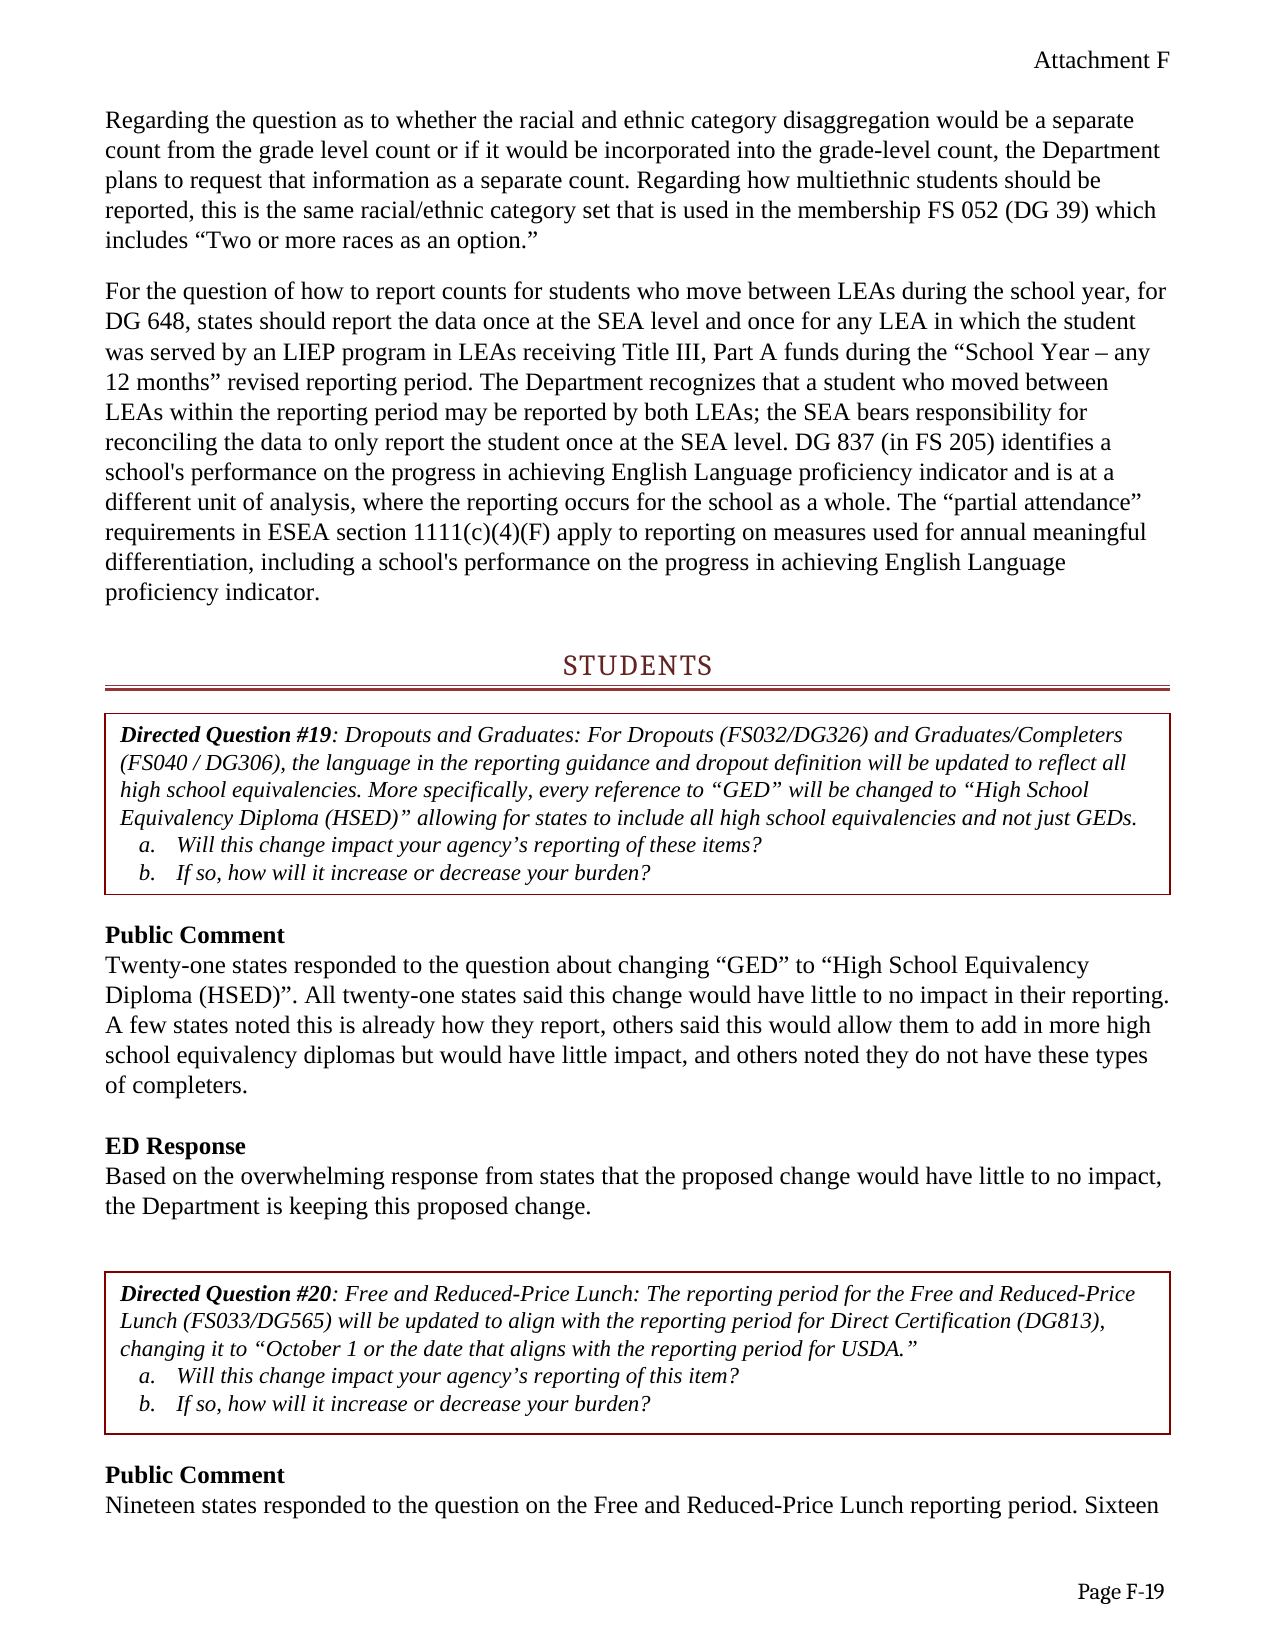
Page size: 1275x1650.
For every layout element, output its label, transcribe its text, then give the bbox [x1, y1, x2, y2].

subtitle students [105, 649, 1170, 685]
text Twenty-one states responded to the question about changing “GED” to “High School Equivalency Diploma (HSED)”. All twenty-one states said this change would have little to no impact in their reporting. A few states noted this is already how they report, others said this would allow them to add in more high school equivalency diplomas but would have little impact, and others noted they do not have these types of completers. [105, 950, 1170, 1099]
text ED Response [105, 1131, 1170, 1159]
text Based on the overwhelming response from states that the proposed change would have little to no impact, the Department is keeping this proposed change. [105, 1161, 1170, 1220]
text Regarding the question as to whether the racial and ethnic category disaggregation would be a separate count from the grade level count or if it would be incorporated into the grade-level count, the Department plans to request that information as a separate count. Regarding how multiethnic students should be reported, this is the same racial/ethnic category set that is used in the membership FS 052 (DG 39) which includes “Two or more races as an option.” [105, 105, 1170, 254]
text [105, 1490, 1170, 1519]
text Public Comment [105, 920, 1170, 949]
text For the question of how to report counts for students who move between LEAs during the school year, for DG 648, states should report the data once at the SEA level and once for any LEA in which the student was served by an LIEP program in LEAs receiving Title III, Part A funds during the “School Year – any 12 months” revised reporting period. The Department recognizes that a student who moved between LEAs within the reporting period may be reported by both LEAs; the SEA bears responsibility for reconciling the data to only report the student once at the SEA level. DG 837 (in FS 205) identifies a school's performance on the progress in achieving English Language proficiency indicator and is at a different unit of analysis, where the reporting occurs for the school as a whole. The “partial attendance” requirements in ESEA section 1111(c)(4)(F) apply to reporting on measures used for annual meaningful differentiation, including a school's performance on the progress in achieving English Language proficiency indicator. [105, 276, 1170, 606]
text Public Comment [105, 1460, 1170, 1489]
